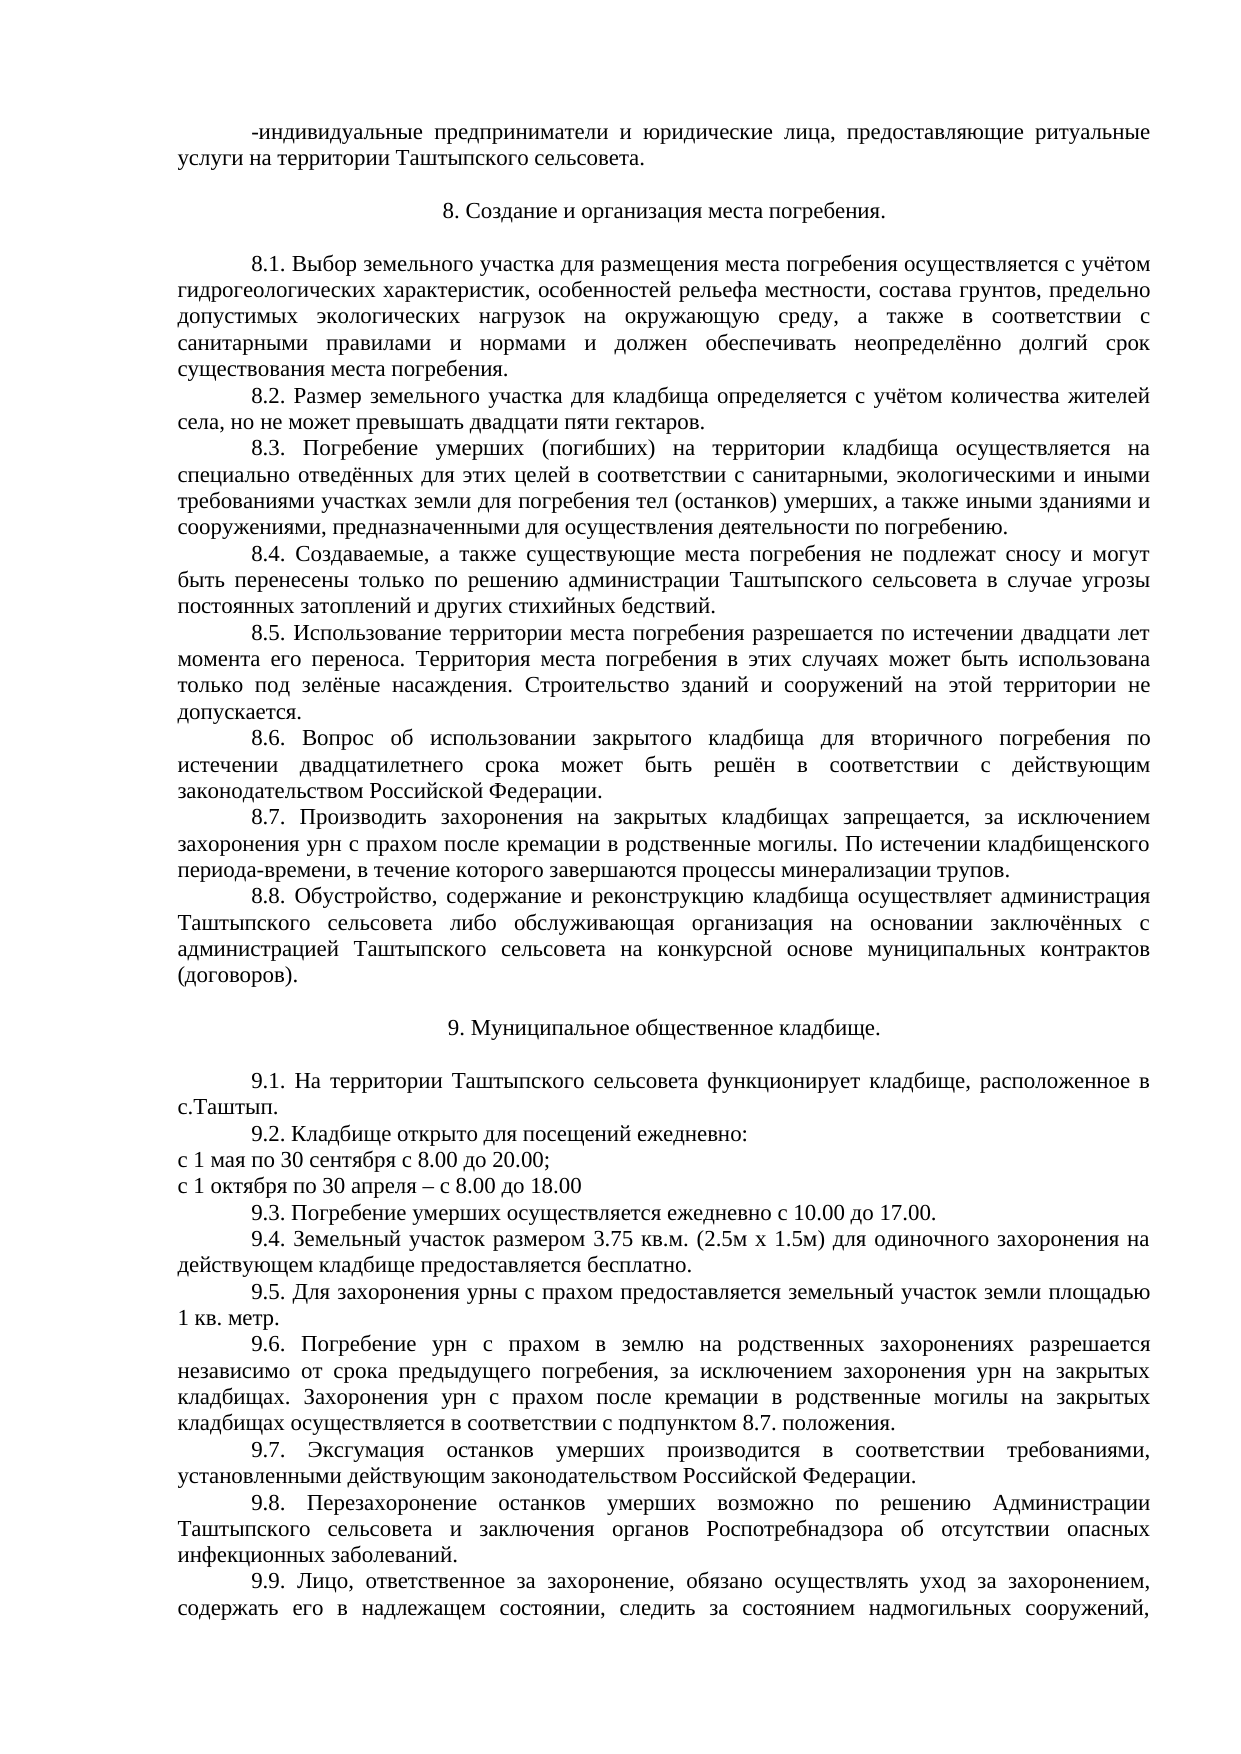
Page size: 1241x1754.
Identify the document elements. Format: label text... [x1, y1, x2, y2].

text 9.1. На территории Таштыпского сельсовета функционирует кладбище, расположенное в с.Таштып. [177, 1067, 1152, 1119]
text 8.6. Вопрос об использовании закрытого кладбища для вторичного погребения по истечении двадцатилетнего срока может быть решён в соответствии с действующим законодательством Российской Федерации. [177, 724, 1152, 803]
text 9. Муниципальное общественное кладбище. [177, 1014, 1152, 1041]
text 8.1. Выбор земельного участка для размещения места погребения осуществляется с учётом гидрогеологических характеристик, особенностей рельефа местности, состава грунтов, предельно допустимых экологических нагрузок на окружающую среду, а также в соответствии с санитарными правилами и нормами и должен обеспечивать неопределённо долгий срок существования места погребения. [177, 250, 1152, 382]
text с 1 октября по 30 апреля – с 8.00 до 18.00 [177, 1172, 1152, 1199]
text 9.7. Эксгумация останков умерших производится в соответствии требованиями, установленными действующим законодательством Российской Федерации. [177, 1436, 1152, 1488]
text 9.4. Земельный участок размером 3.75 кв.м. (2.5м х 1.5м) для одиночного захоронения на действующем кладбище предоставляется бесплатно. [177, 1225, 1152, 1278]
text с 1 мая по 30 сентября с 8.00 до 20.00; [177, 1146, 1152, 1172]
text 8.8. Обустройство, содержание и реконструкцию кладбища осуществляет администрация Таштыпского сельсовета либо обслуживающая организация на основании заключённых с администрацией Таштыпского сельсовета на конкурсной основе муниципальных контрактов (договоров). [177, 882, 1152, 988]
text 8.7. Производить захоронения на закрытых кладбищах запрещается, за исключением захоронения урн с прахом после кремации в родственные могилы. По истечении кладбищенского периода-времени, в течение которого завершаются процессы минерализации трупов. [177, 803, 1152, 882]
text 8.2. Размер земельного участка для кладбища определяется с учётом количества жителей села, но не может превышать двадцати пяти гектаров. [177, 382, 1152, 434]
text 9.3. Погребение умерших осуществляется ежедневно с 10.00 до 17.00. [177, 1199, 1152, 1225]
text -индивидуальные предприниматели и юридические лица, предоставляющие ритуальные услуги на территории Таштыпского сельсовета. [177, 118, 1152, 171]
text 9.5. Для захоронения урны с прахом предоставляется земельный участок земли площадью 1 кв. метр. [177, 1278, 1152, 1330]
text 9.8. Перезахоронение останков умерших возможно по решению Администрации Таштыпского сельсовета и заключения органов Роспотребнадзора об отсутствии опасных инфекционных заболеваний. [177, 1488, 1152, 1568]
text 8.5. Использование территории места погребения разрешается по истечении двадцати лет момента его переноса. Территория места погребения в этих случаях может быть использована только под зелёные насаждения. Строительство зданий и сооружений на этой территории не допускается. [177, 619, 1152, 724]
text 8. Создание и организация места погребения. [177, 197, 1152, 223]
text 8.3. Погребение умерших (погибших) на территории кладбища осуществляется на специально отведённых для этих целей в соответствии с санитарными, экологическими и иными требованиями участках земли для погребения тел (останков) умерших, а также иными зданиями и сооружениями, предназначенными для осуществления деятельности по погребению. [177, 434, 1152, 540]
text 8.4. Создаваемые, а также существующие места погребения не подлежат сносу и могут быть перенесены только по решению администрации Таштыпского сельсовета в случае угрозы постоянных затоплений и других стихийных бедствий. [177, 540, 1152, 619]
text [177, 1568, 1152, 1620]
text 9.2. Кладбище открыто для посещений ежедневно: [177, 1119, 1152, 1146]
text 9.6. Погребение урн с прахом в землю на родственных захоронениях разрешается независимо от срока предыдущего погребения, за исключением захоронения урн на закрытых кладбищах. Захоронения урн с прахом после кремации в родственные могилы на закрытых кладбищах осуществляется в соответствии с подпунктом 8.7. положения. [177, 1330, 1152, 1436]
